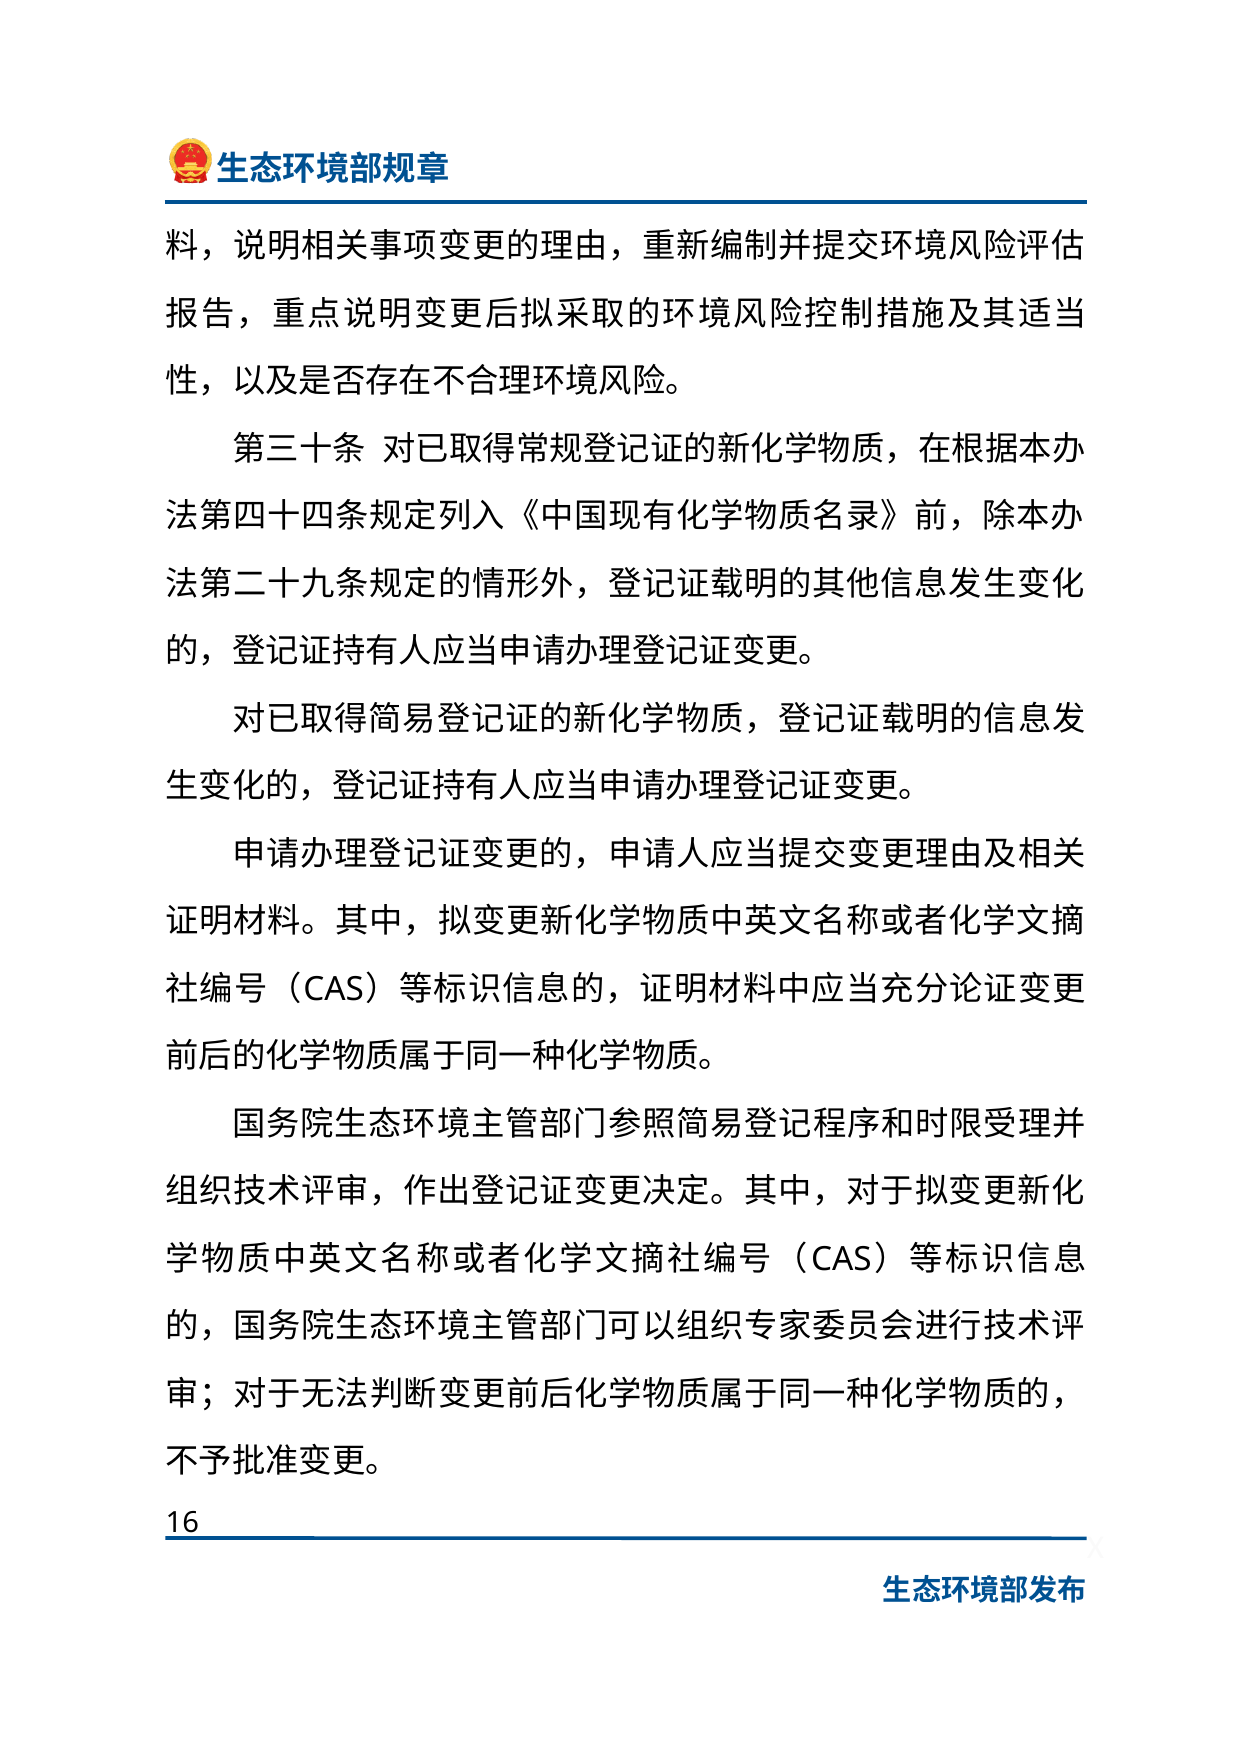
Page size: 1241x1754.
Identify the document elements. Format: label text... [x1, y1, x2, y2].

text 第三十条 对已取得常规登记证的新化学物质，在根据本办法第四十四条规定列入《中国现有化学物质名录》前，除本办法第二十九条规定的情形外，登记证载明的其他信息发生变化的，登记证持有人应当申请办理登记证变更。 [165, 421, 1087, 672]
text 国务院生态环境主管部门参照简易登记程序和时限受理并组织技术评审，作出登记证变更决定。其中，对于拟变更新化学物质中英文名称或者化学文摘社编号（CAS）等标识信息的，国务院生态环境主管部门可以组织专家委员会进行技术评审；对于无法判断变更前后化学物质属于同一种化学物质的，不予批准变更。 [165, 1097, 1087, 1482]
text 对已取得简易登记证的新化学物质，登记证载明的信息发生变化的，登记证持有人应当申请办理登记证变更。 [165, 691, 1087, 807]
picture [165, 136, 216, 187]
text 申请办理登记证变更的，申请人应当提交变更理由及相关证明材料。其中，拟变更新化学物质中英文名称或者化学文摘社编号（CAS）等标识信息的，证明材料中应当充分论证变更前后的化学物质属于同一种化学物质。 [165, 826, 1087, 1077]
text 重新申请办理登记的，申请人应当提交重新登记申请材料，说明相关事项变更的理由，重新编制并提交环境风险评估报告，重点说明变更后拟采取的环境风险控制措施及其适当性，以及是否存在不合理环境风险。 [165, 219, 1087, 402]
